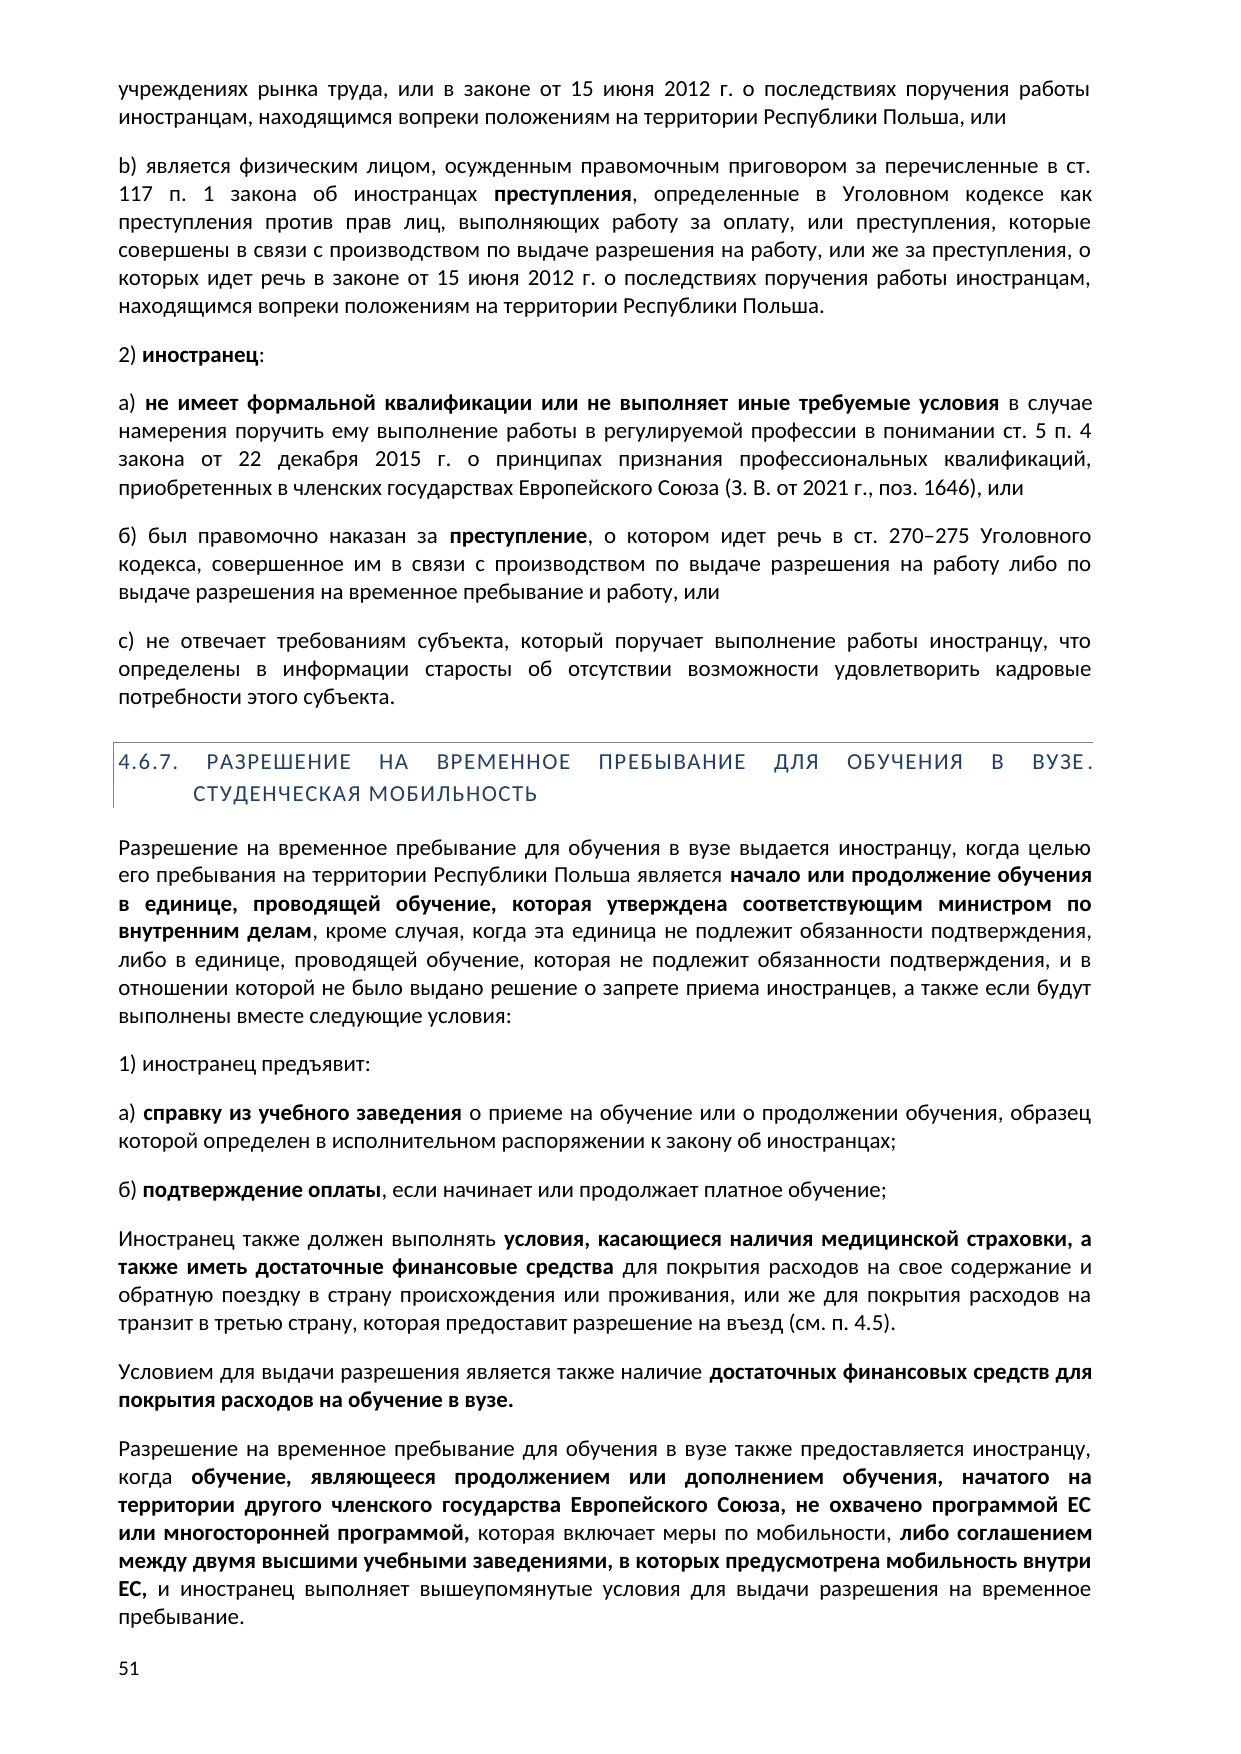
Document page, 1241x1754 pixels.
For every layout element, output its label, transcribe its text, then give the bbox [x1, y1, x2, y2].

text 1) иностранец предъявит: [118, 1049, 1093, 1078]
text б) подтверждение оплаты, если начинает или продолжает платное обучение; [118, 1175, 1093, 1203]
text Разрешение на временное пребывание для обучения в вузе также предоставляется иностранцу, когда обучение, являющееся продолжением или дополнением обучения, начатого на территории другого членского государства Европейского Союза, не охвачено программой ЕС или многосторонней программой, которая включает меры по мобильности, либо соглашением между двумя высшими учебными заведениями, в которых предусмотрена мобильность внутри ЕС, и иностранец выполняет вышеупомянутые условия для выдачи разрешения на временное пребывание. [118, 1434, 1093, 1630]
text b) является физическим лицом, осужденным правомочным приговором за перечисленные в ст. 117 п. 1 закона об иностранцах преступления, определенные в Уголовном кодексе как преступления против прав лиц, выполняющих работу за оплату, или преступления, которые совершены в связи с производством по выдаче разрешения на работу, или же за преступления, о которых идет речь в законе от 15 июня 2012 г. o последствиях поручения работы иностранцам, находящимся вопреки положениям на территории Республики Польша. [118, 151, 1093, 319]
text 2) иностранец: [118, 340, 1093, 368]
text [118, 74, 1093, 130]
text Иностранец также должен выполнять условия, касающиеся наличия медицинской страховки, а также иметь достаточные финансовые средства для покрытия расходов на свое содержание и обратную поездку в страну происхождения или проживания, или же для покрытия расходов на транзит в третью страну, которая предоставит разрешение на въезд (см. п. 4.5). [118, 1224, 1093, 1336]
subtitle 4.6.7. РАЗРЕШЕНИЕ НА ВРЕМЕННОЕ ПРЕБЫВАНИЕ ДЛЯ ОБУЧЕНИЯ В ВУЗЕ. СТУДЕНЧЕСКАЯ МОБИЛЬНОСТЬ [114, 743, 1093, 808]
text Разрешение на временное пребывание для обучения в вузе выдается иностранцу, когда целью его пребывания на территории Республики Польша является начало или продолжение обучения в единице, проводящей обучение, которая утверждена соответствующим министром по внутренним делам, кроме случая, когда эта единица не подлежит обязанности подтверждения, либо в единице, проводящей обучение, которая не подлежит обязанности подтверждения, и в отношении которой не было выдано решение о запрете приема иностранцев, а также если будут выполнены вместе следующие условия: [118, 833, 1093, 1029]
text Условием для выдачи разрешения является также наличие достаточных финансовых средств для покрытия расходов на обучение в вузе. [118, 1357, 1093, 1413]
text a) справку из учебного заведения o приеме на обучение или о продолжении обучения, образец которой определен в исполнительном распоряжении к закону об иностранцах; [118, 1098, 1093, 1154]
text б) был правомочно наказан за преступление, o котором идет речь в ст. 270–275 Уголовного кодекса, совершенное им в связи с производством по выдаче разрешения на работу либо по выдаче разрешения на временное пребывание и работу, или [118, 521, 1093, 606]
text c) не отвечает требованиям субъекта, который поручает выполнение работы иностранцу, что определены в информации старосты об отсутствии возможности удовлетворить кадровые потребности этого субъекта. [118, 626, 1093, 710]
text a) не имеет формальной квалификации или не выполняет иные требуемые условия в случае намерения поручить ему выполнение работы в регулируемой профессии в понимании ст. 5 п. 4 закона от 22 декабря 2015 г. o принципах признания профессиональных квалификаций, приобретенных в членских государствах Европейского Союза (З. В. от 2021 г., поз. 1646), или [118, 388, 1093, 501]
